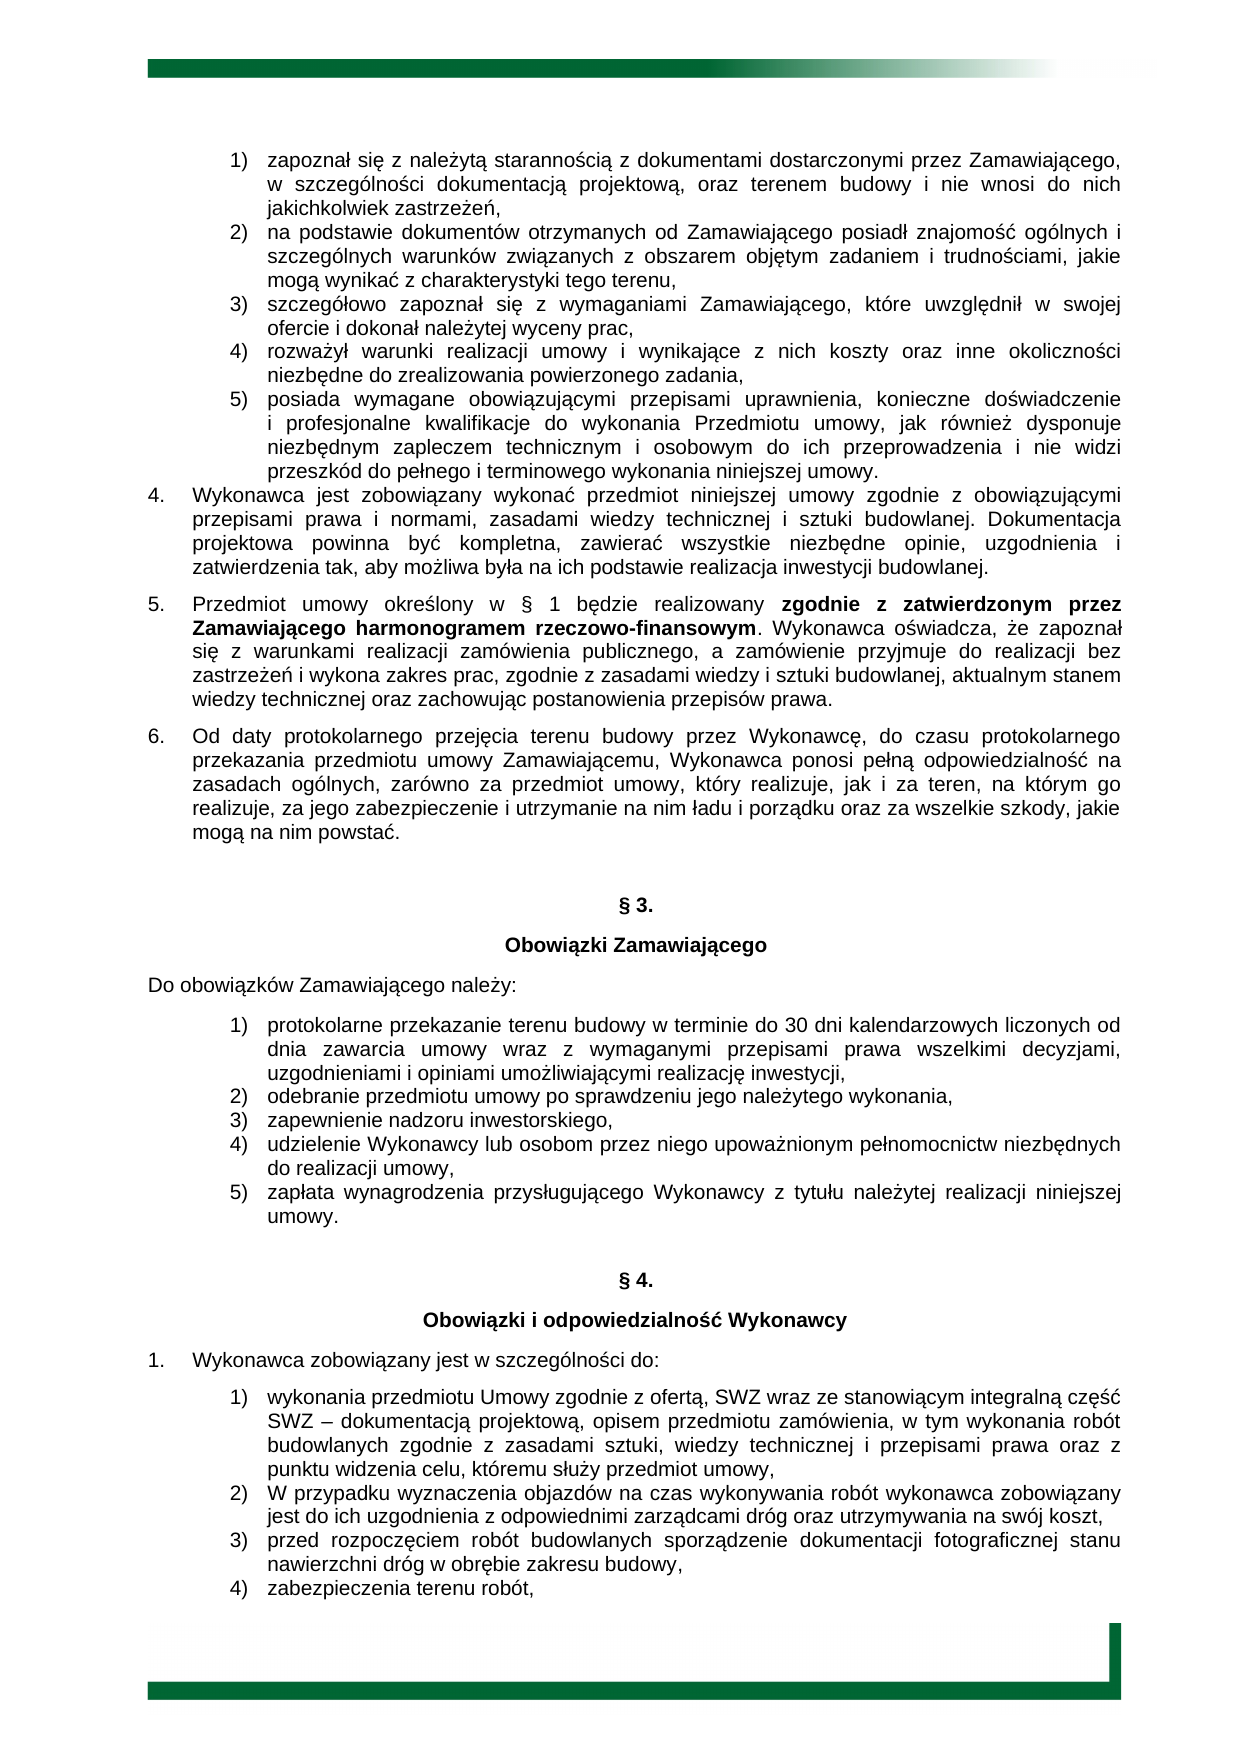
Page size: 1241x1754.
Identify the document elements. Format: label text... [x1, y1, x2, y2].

list udzielenie Wykonawcy lub osobom przez niego upoważnionym pełnomocnictw niezbędnych do realizacji umowy, [229, 1132, 1122, 1180]
list na podstawie dokumentów otrzymanych od Zamawiającego posiadł znajomość ogólnych i szczególnych warunków związanych z obszarem objętym zadaniem i trudnościami, jakie mogą wynikać z charakterystyki tego terenu, [229, 219, 1122, 291]
list rozważył warunki realizacji umowy i wynikające z nich koszty oraz inne okoliczności niezbędne do zrealizowania powierzonego zadania, [229, 339, 1122, 387]
list protokolarne przekazanie terenu budowy w terminie do 30 dni kalendarzowych liczonych od dnia zawarcia umowy wraz z wymaganymi przepisami prawa wszelkimi decyzjami, uzgodnieniami i opiniami umożliwiającymi realizację inwestycji, [229, 1012, 1122, 1084]
list W przypadku wyznaczenia objazdów na czas wykonywania robót wykonawca zobowiązany jest do ich uzgodnienia z odpowiednimi zarządcami dróg oraz utrzymywania na swój koszt, [229, 1480, 1122, 1528]
text Obowiązki i odpowiedzialność Wykonawcy [148, 1308, 1122, 1332]
text § 4. [150, 1268, 1122, 1292]
list posiada wymagane obowiązującymi przepisami uprawnienia, konieczne doświadczenie i profesjonalne kwalifikacje do wykonania Przedmiotu umowy, jak również dysponuje niezbędnym zapleczem technicznym i osobowym do ich przeprowadzenia i nie widzi przeszkód do pełnego i terminowego wykonania niniejszej umowy. [229, 387, 1122, 483]
list wykonania przedmiotu Umowy zgodnie z ofertą, SWZ wraz ze stanowiącym integralną część SWZ – dokumentacją projektową, opisem przedmiotu zamówienia, w tym wykonania robót budowlanych zgodnie z zasadami sztuki, wiedzy technicznej i przepisami prawa oraz z punktu widzenia celu, któremu służy przedmiot umowy, [229, 1384, 1122, 1480]
text § 3. [150, 892, 1122, 916]
list zapoznał się z należytą starannością z dokumentami dostarczonymi przez Zamawiającego, w szczególności dokumentacją projektową, oraz terenem budowy i nie wnosi do nich jakichkolwiek zastrzeżeń, [229, 148, 1122, 219]
text Do obowiązków Zamawiającego należy: [148, 972, 1122, 996]
picture [147, 1623, 1122, 1715]
list zapłata wynagrodzenia przysługującego Wykonawcy z tytułu należytej realizacji niniejszej umowy. [229, 1180, 1122, 1228]
list Wykonawca zobowiązany jest w szczególności do: [148, 1348, 1122, 1372]
list odebranie przedmiotu umowy po sprawdzeniu jego należytego wykonania, [229, 1084, 1122, 1108]
text Obowiązki Zamawiającego [150, 932, 1122, 956]
list Przedmiot umowy określony w § 1 będzie realizowany zgodnie z zatwierdzonym przez Zamawiającego harmonogramem rzeczowo-finansowym. Wykonawca oświadcza, że zapoznał się z warunkami realizacji zamówienia publicznego, a zamówienie przyjmuje do realizacji bez zastrzeżeń i wykona zakres prac, zgodnie z zasadami wiedzy i sztuki budowlanej, aktualnym stanem wiedzy technicznej oraz zachowując postanowienia przepisów prawa. [148, 591, 1122, 711]
list zapewnienie nadzoru inwestorskiego, [229, 1108, 1122, 1132]
list Od daty protokolarnego przejęcia terenu budowy przez Wykonawcę, do czasu protokolarnego przekazania przedmiotu umowy Zamawiającemu, Wykonawca ponosi pełną odpowiedzialność na zasadach ogólnych, zarówno za przedmiot umowy, który realizuje, jak i za teren, na którym go realizuje, za jego zabezpieczenie i utrzymanie na nim ładu i porządku oraz za wszelkie szkody, jakie mogą na nim powstać. [148, 724, 1122, 843]
picture [147, 59, 1158, 78]
list Wykonawca jest zobowiązany wykonać przedmiot niniejszej umowy zgodnie z obowiązującymi przepisami prawa i normami, zasadami wiedzy technicznej i sztuki budowlanej. Dokumentacja projektowa powinna być kompletna, zawierać wszystkie niezbędne opinie, uzgodnienia i zatwierdzenia tak, aby możliwa była na ich podstawie realizacja inwestycji budowlanej. [148, 483, 1122, 579]
list zabezpieczenia terenu robót, [229, 1576, 1122, 1600]
list przed rozpoczęciem robót budowlanych sporządzenie dokumentacji fotograficznej stanu nawierzchni dróg w obrębie zakresu budowy, [229, 1528, 1122, 1576]
list szczegółowo zapoznał się z wymaganiami Zamawiającego, które uwzględnił w swojej ofercie i dokonał należytej wyceny prac, [229, 291, 1122, 339]
